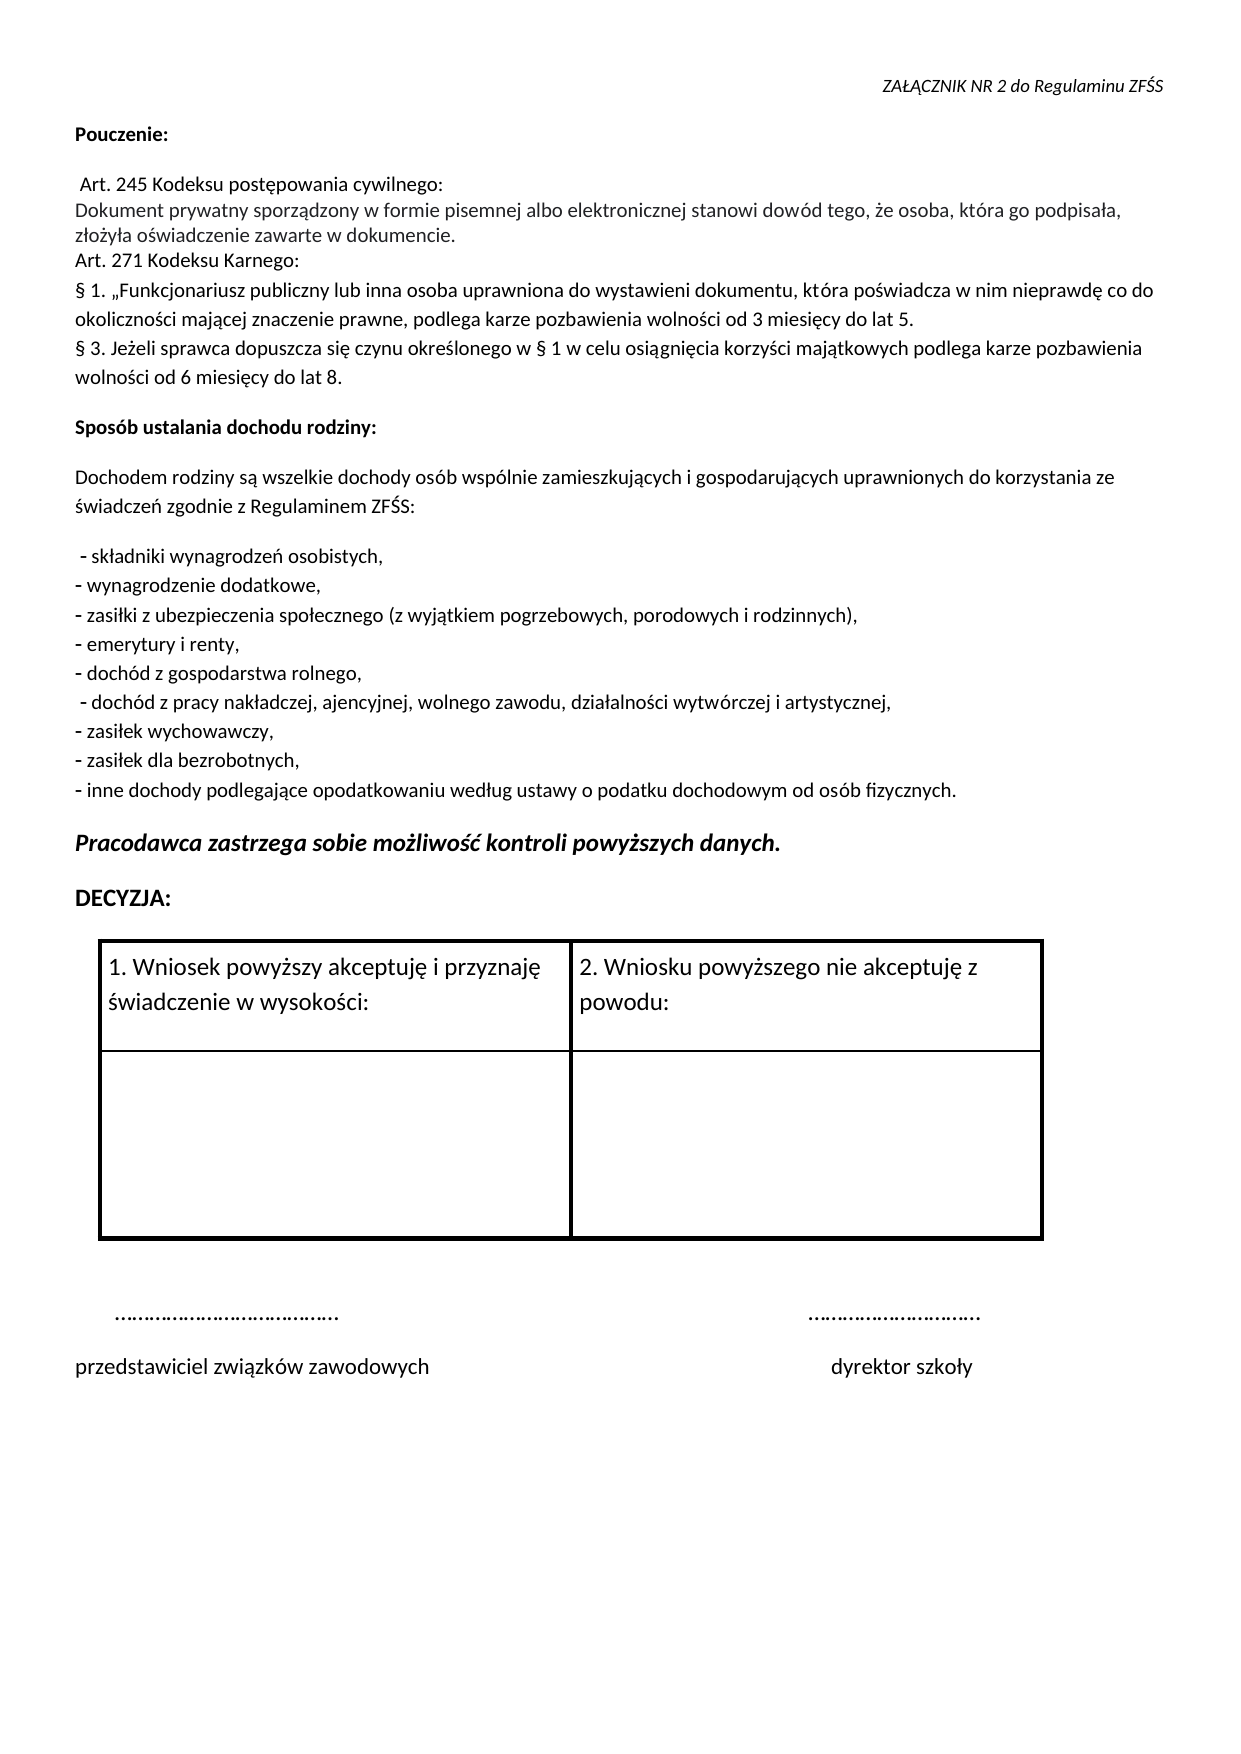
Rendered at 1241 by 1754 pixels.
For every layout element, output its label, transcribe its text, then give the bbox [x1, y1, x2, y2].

table_cell [102, 1052, 569, 1236]
text Art. 271 Kodeksu Karnego: § 1. „Funkcjonariusz publiczny lub inna osoba uprawniona do wystawieni dokumentu, która poświadcza w nim nieprawdę co do okoliczności mającej znaczenie prawne, podlega karze pozbawienia wolności od 3 miesięcy do lat 5. § 3. Jeżeli sprawca dopuszcza się czynu określonego w § 1 w celu osiągnięcia korzyści majątkowych podlega karze pozbawienia wolności od 6 miesięcy do lat 8. [75, 248, 1165, 390]
table_header 2. Wniosku powyższego nie akceptuję z powodu: [573, 943, 1040, 1049]
text Sposób ustalania dochodu rodziny: [75, 414, 1165, 440]
text Dochodem rodziny są wszelkie dochody osób wspólnie zamieszkujących i gospodarujących uprawnionych do korzystania ze świadczeń zgodnie z Regulaminem ZFŚS: [75, 464, 1165, 519]
table_header 1. Wniosek powyższy akceptuję i przyznaję świadczenie w wysokości: [102, 943, 569, 1049]
text przedstawiciel związków zawodowych dyrektor szkoły [75, 1352, 1165, 1380]
text Pouczenie: [75, 121, 1165, 147]
text DECYZJA: [75, 883, 1165, 913]
text ………………………………… ………………………… [75, 1296, 1165, 1327]
text Art. 245 Kodeksu postępowania cywilnego: Dokument prywatny sporządzony w formie pisemnej albo elektronicznej stanowi dowód tego, że osoba, która go podpisała, złożyła oświadczenie zawarte w dokumencie. [75, 171, 1165, 248]
table_cell [573, 1052, 1040, 1236]
text - składniki wynagrodzeń osobistych, - wynagrodzenie dodatkowe, - zasiłki z ubezpieczenia społecznego (z wyjątkiem pogrzebowych, porodowych i rodzinnych), - emerytury i renty, - dochód z gospodarstwa rolnego, - dochód z pracy nakładczej, ajencyjnej, wolnego zawodu, działalności wytwórczej i artystycznej, - zasiłek wychowawczy, - zasiłek dla bezrobotnych, - inne dochody podlegające opodatkowaniu według ustawy o podatku dochodowym od osób fizycznych. [75, 543, 1165, 802]
text Pracodawca zastrzega sobie możliwość kontroli powyższych danych. [75, 827, 1165, 857]
